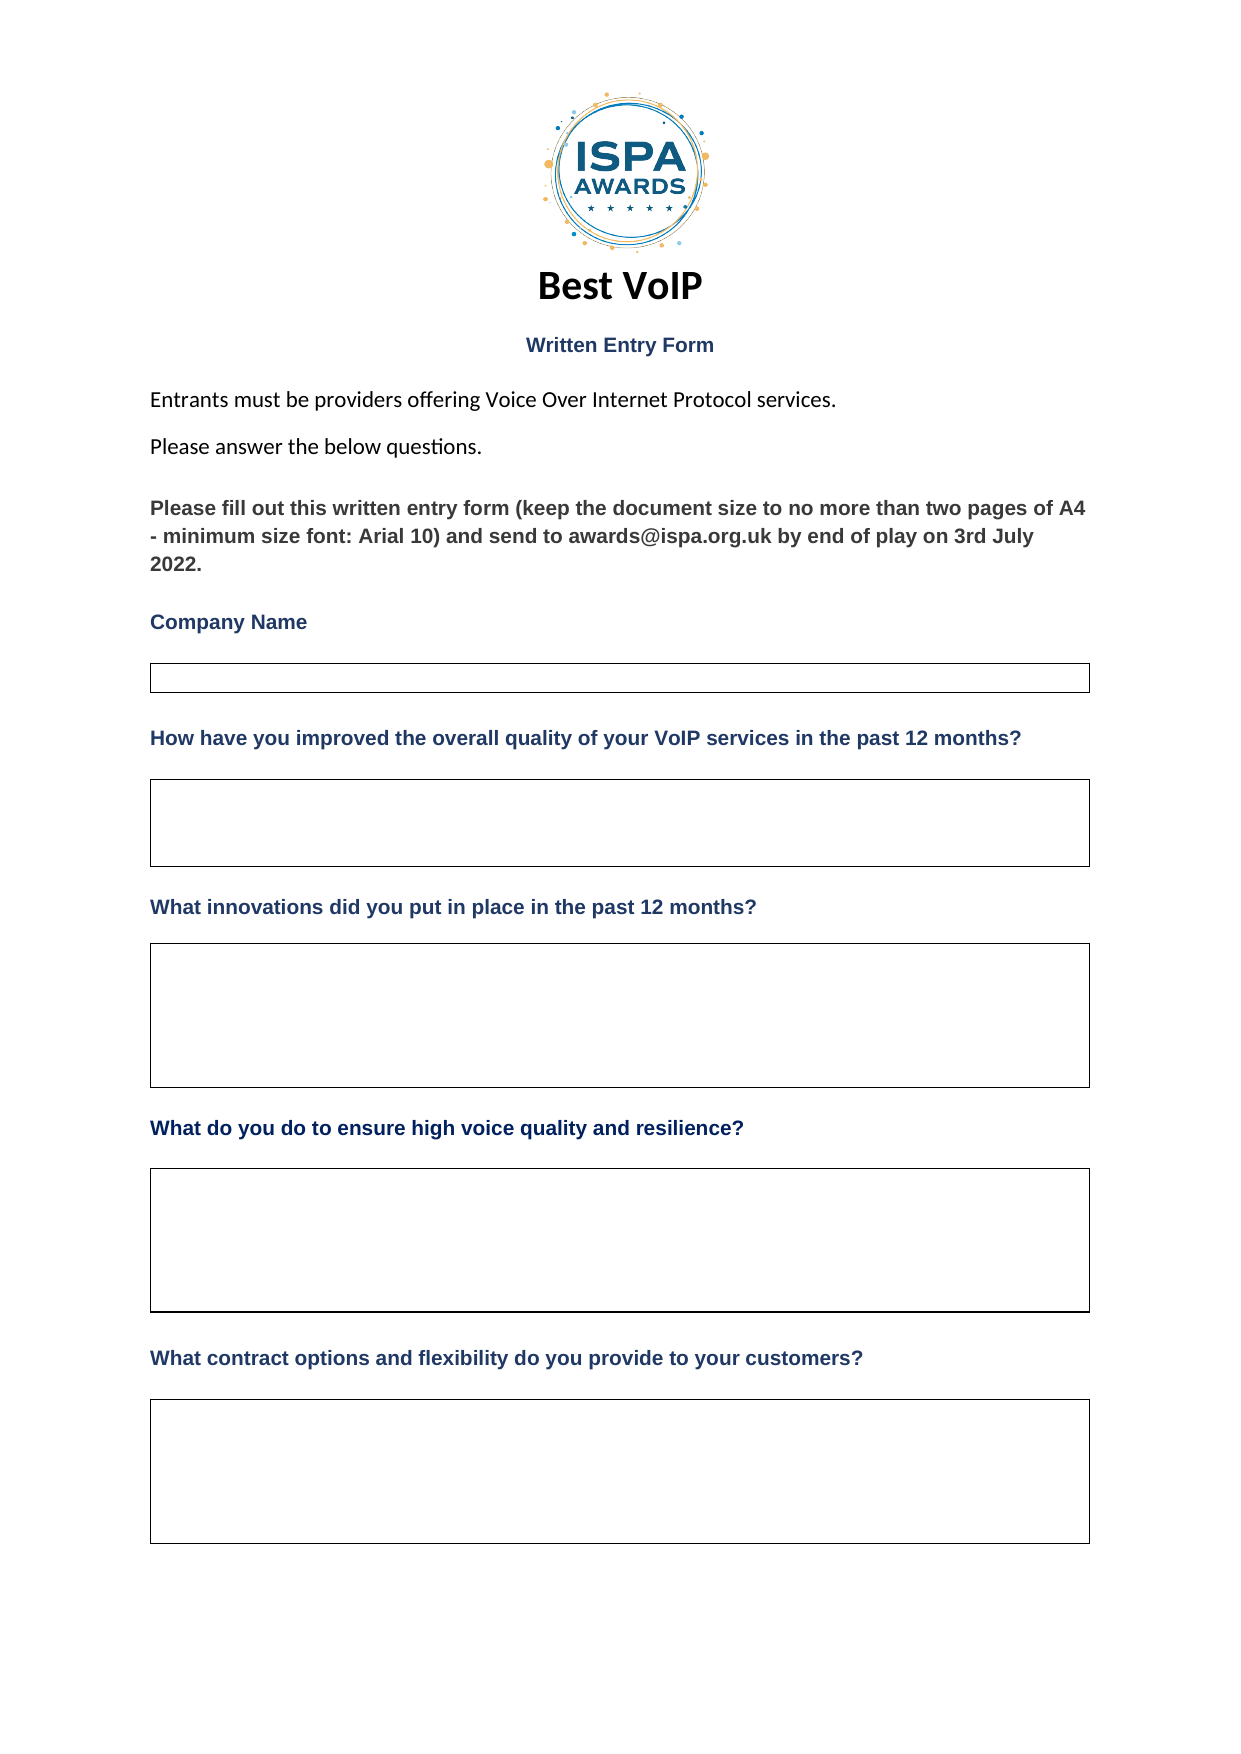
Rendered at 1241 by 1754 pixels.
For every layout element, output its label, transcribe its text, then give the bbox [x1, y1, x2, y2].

picture [482, 73, 758, 259]
text What innovations did you put in place in the past 12 months? [150, 895, 1090, 919]
text Please fill out this written entry form (keep the document size to no more than two pages of A4 - minimum size font: Arial 10) and send to awards@ispa.org.uk by end of play on 3rd July 2022. [150, 492, 1090, 576]
text Written Entry Form [150, 328, 1090, 356]
text Please answer the below questions. [150, 432, 1090, 461]
table_header [151, 1400, 1089, 1543]
table_header [151, 780, 1089, 866]
text What do you do to ensure high voice quality and resilience? [150, 1116, 1090, 1139]
text Entrants must be providers offering Voice Over Internet Protocol services. [150, 386, 1090, 414]
text How have you improved the overall quality of your VoIP services in the past 12 months? [150, 722, 1090, 750]
table_header [151, 664, 1089, 692]
text Company Name [150, 605, 1090, 633]
table_header [151, 1169, 1089, 1311]
table_header [151, 944, 1089, 1087]
text What contract options and flexibility do you provide to your customers? [150, 1342, 1090, 1370]
